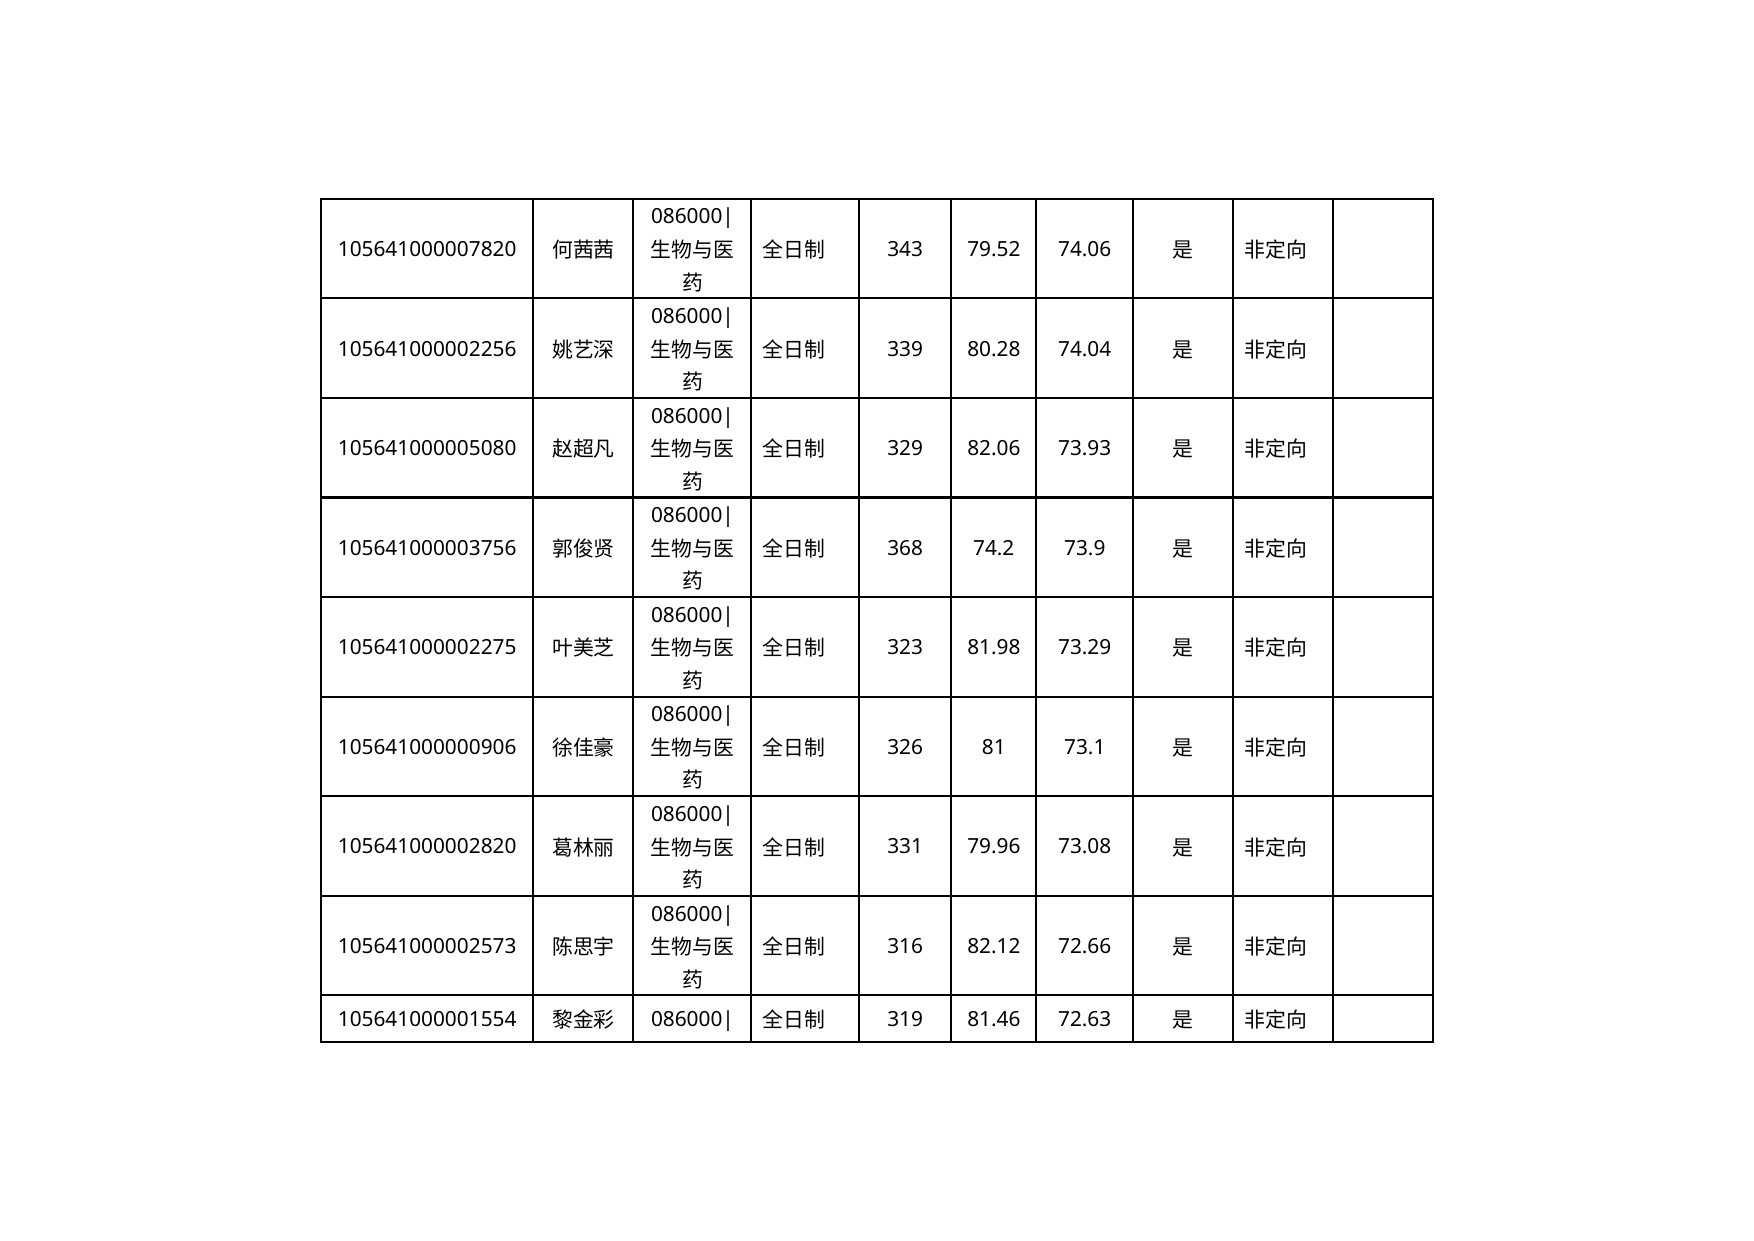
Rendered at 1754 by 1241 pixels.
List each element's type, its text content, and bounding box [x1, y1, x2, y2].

table_cell 73.93 [1037, 399, 1132, 496]
table_cell 086000|生物与医药 [634, 996, 750, 1041]
table_cell 叶美芝 [534, 598, 632, 696]
table_cell [1334, 797, 1432, 895]
table_cell 105641000007820 [322, 200, 532, 297]
table_cell 是 [1134, 299, 1232, 397]
table_cell 全日制 [752, 897, 858, 994]
table_cell 81.98 [952, 598, 1035, 696]
table_cell 全日制 [752, 399, 858, 496]
table_cell 74.04 [1037, 299, 1132, 397]
table_cell 72.63 [1037, 996, 1132, 1041]
table_cell 323 [860, 598, 950, 696]
table_cell 是 [1134, 499, 1232, 596]
table_cell 73.1 [1037, 698, 1132, 795]
table_cell 316 [860, 897, 950, 994]
table_cell 73.08 [1037, 797, 1132, 895]
table_cell [1334, 299, 1432, 397]
table_cell [1334, 399, 1432, 496]
table_cell 何茜茜 [534, 200, 632, 297]
table_cell 74.2 [952, 499, 1035, 596]
table_cell 086000|生物与医药 [634, 698, 750, 795]
table_cell 329 [860, 399, 950, 496]
table_cell 是 [1134, 598, 1232, 696]
table_cell 全日制 [752, 996, 858, 1041]
table_cell 全日制 [752, 698, 858, 795]
table_cell [1334, 499, 1432, 596]
table_cell 105641000001554 [322, 996, 532, 1041]
table_cell 全日制 [752, 200, 858, 297]
table_cell [1334, 200, 1432, 297]
table_cell 是 [1134, 200, 1232, 297]
table_cell 葛林丽 [534, 797, 632, 895]
table_cell 82.12 [952, 897, 1035, 994]
table_cell 79.52 [952, 200, 1035, 297]
table_cell 非定向 [1234, 598, 1332, 696]
table_cell [1334, 996, 1432, 1041]
table_cell 73.29 [1037, 598, 1132, 696]
table_cell 74.06 [1037, 200, 1132, 297]
table_cell 非定向 [1234, 399, 1332, 496]
table_cell 80.28 [952, 299, 1035, 397]
table_cell 是 [1134, 996, 1232, 1041]
table_cell 是 [1134, 698, 1232, 795]
table_cell 81.46 [952, 996, 1035, 1041]
table_cell 非定向 [1234, 897, 1332, 994]
table_cell 086000|生物与医药 [634, 897, 750, 994]
table_cell 姚艺深 [534, 299, 632, 397]
table_cell 73.9 [1037, 499, 1132, 596]
table_cell 72.66 [1037, 897, 1132, 994]
table_cell 339 [860, 299, 950, 397]
table_cell 是 [1134, 897, 1232, 994]
table_cell 全日制 [752, 598, 858, 696]
table_cell 105641000003756 [322, 499, 532, 596]
table_cell 是 [1134, 797, 1232, 895]
table_cell 是 [1134, 399, 1232, 496]
table_cell 086000|生物与医药 [634, 399, 750, 496]
table_cell 黎金彩 [534, 996, 632, 1041]
table_cell 086000|生物与医药 [634, 200, 750, 297]
table_cell [1334, 598, 1432, 696]
table_cell 343 [860, 200, 950, 297]
table_cell 105641000005080 [322, 399, 532, 496]
table_cell 陈思宇 [534, 897, 632, 994]
table_cell 非定向 [1234, 499, 1332, 596]
table_cell 086000|生物与医药 [634, 499, 750, 596]
table_cell 319 [860, 996, 950, 1041]
table_cell 非定向 [1234, 698, 1332, 795]
table_cell 非定向 [1234, 299, 1332, 397]
table_cell 非定向 [1234, 797, 1332, 895]
table_cell 全日制 [752, 797, 858, 895]
table_cell 105641000002820 [322, 797, 532, 895]
table_cell 105641000002256 [322, 299, 532, 397]
table_cell [1334, 897, 1432, 994]
table_cell 非定向 [1234, 200, 1332, 297]
table_cell 赵超凡 [534, 399, 632, 496]
table_cell 79.96 [952, 797, 1035, 895]
table_cell 368 [860, 499, 950, 596]
table_cell 82.06 [952, 399, 1035, 496]
table_cell 全日制 [752, 499, 858, 596]
table_cell 331 [860, 797, 950, 895]
table_cell 086000|生物与医药 [634, 797, 750, 895]
table_cell 105641000000906 [322, 698, 532, 795]
table_cell 326 [860, 698, 950, 795]
table_cell 徐佳豪 [534, 698, 632, 795]
table_cell 086000|生物与医药 [634, 299, 750, 397]
table_cell 全日制 [752, 299, 858, 397]
table_cell 086000|生物与医药 [634, 598, 750, 696]
table_cell [1334, 698, 1432, 795]
table_cell 非定向 [1234, 996, 1332, 1041]
table_cell 郭俊贤 [534, 499, 632, 596]
table_cell 81 [952, 698, 1035, 795]
table_cell 105641000002573 [322, 897, 532, 994]
table_cell 105641000002275 [322, 598, 532, 696]
